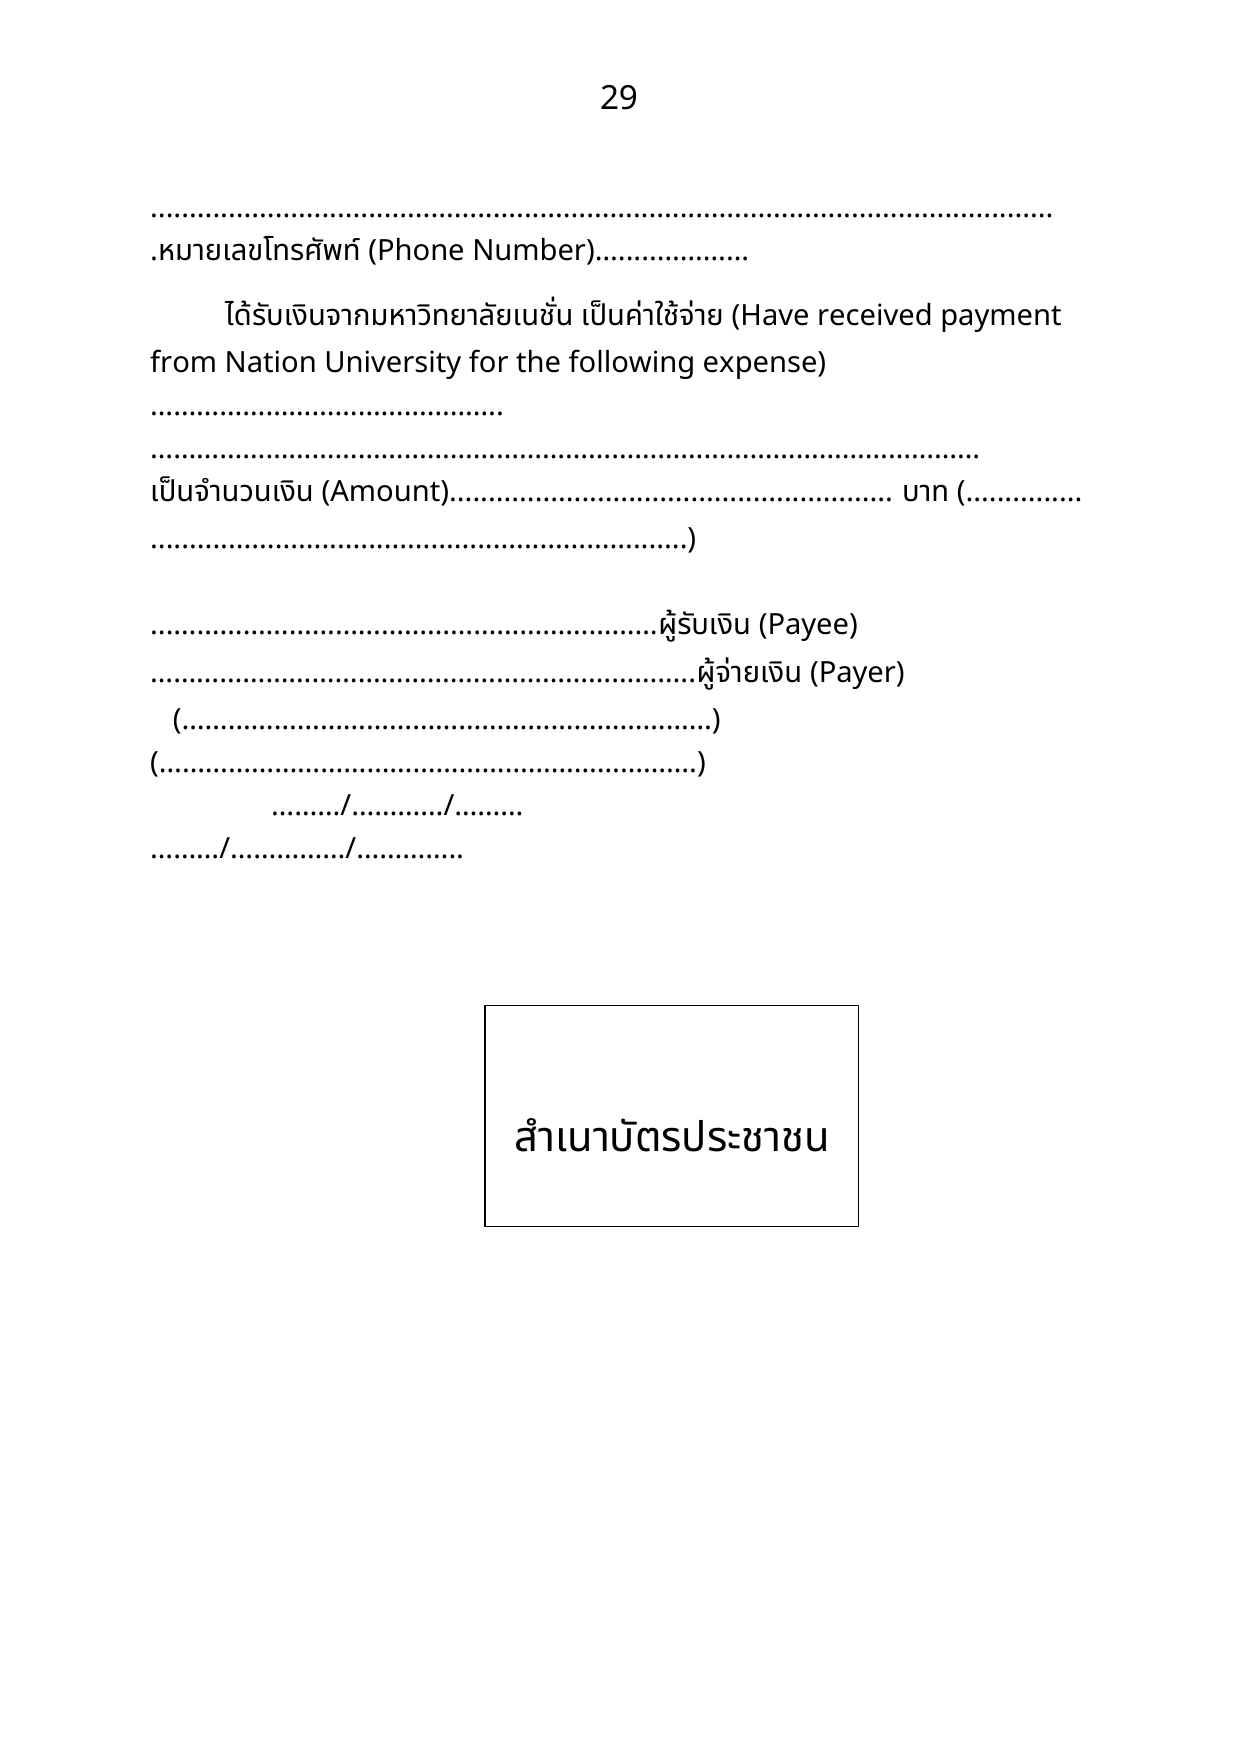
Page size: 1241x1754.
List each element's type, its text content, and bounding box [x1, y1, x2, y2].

text .....................................................................................................................หมายเลขโทรศัพท์ (Phone Number)….....………… [150, 186, 1087, 274]
text ได้รับเงินจากมหาวิทยาลัยเนชั่น เป็นค่าใช้จ่าย (Have received payment from Nation University for the following expense)……………………………………….……………………………………………………………………………………………… เป็นจำนวนเงิน (Amount)......................................................... บาท (....................................................................................) ...………………………………………………………ผู้รับเงิน (Payee) ……………………………………………………………..ผู้จ่ายเงิน (Payer) (……………………………………………………………) (…………………………………………………………….) ………/…………/……… ………/……………/………….. [150, 294, 1087, 867]
